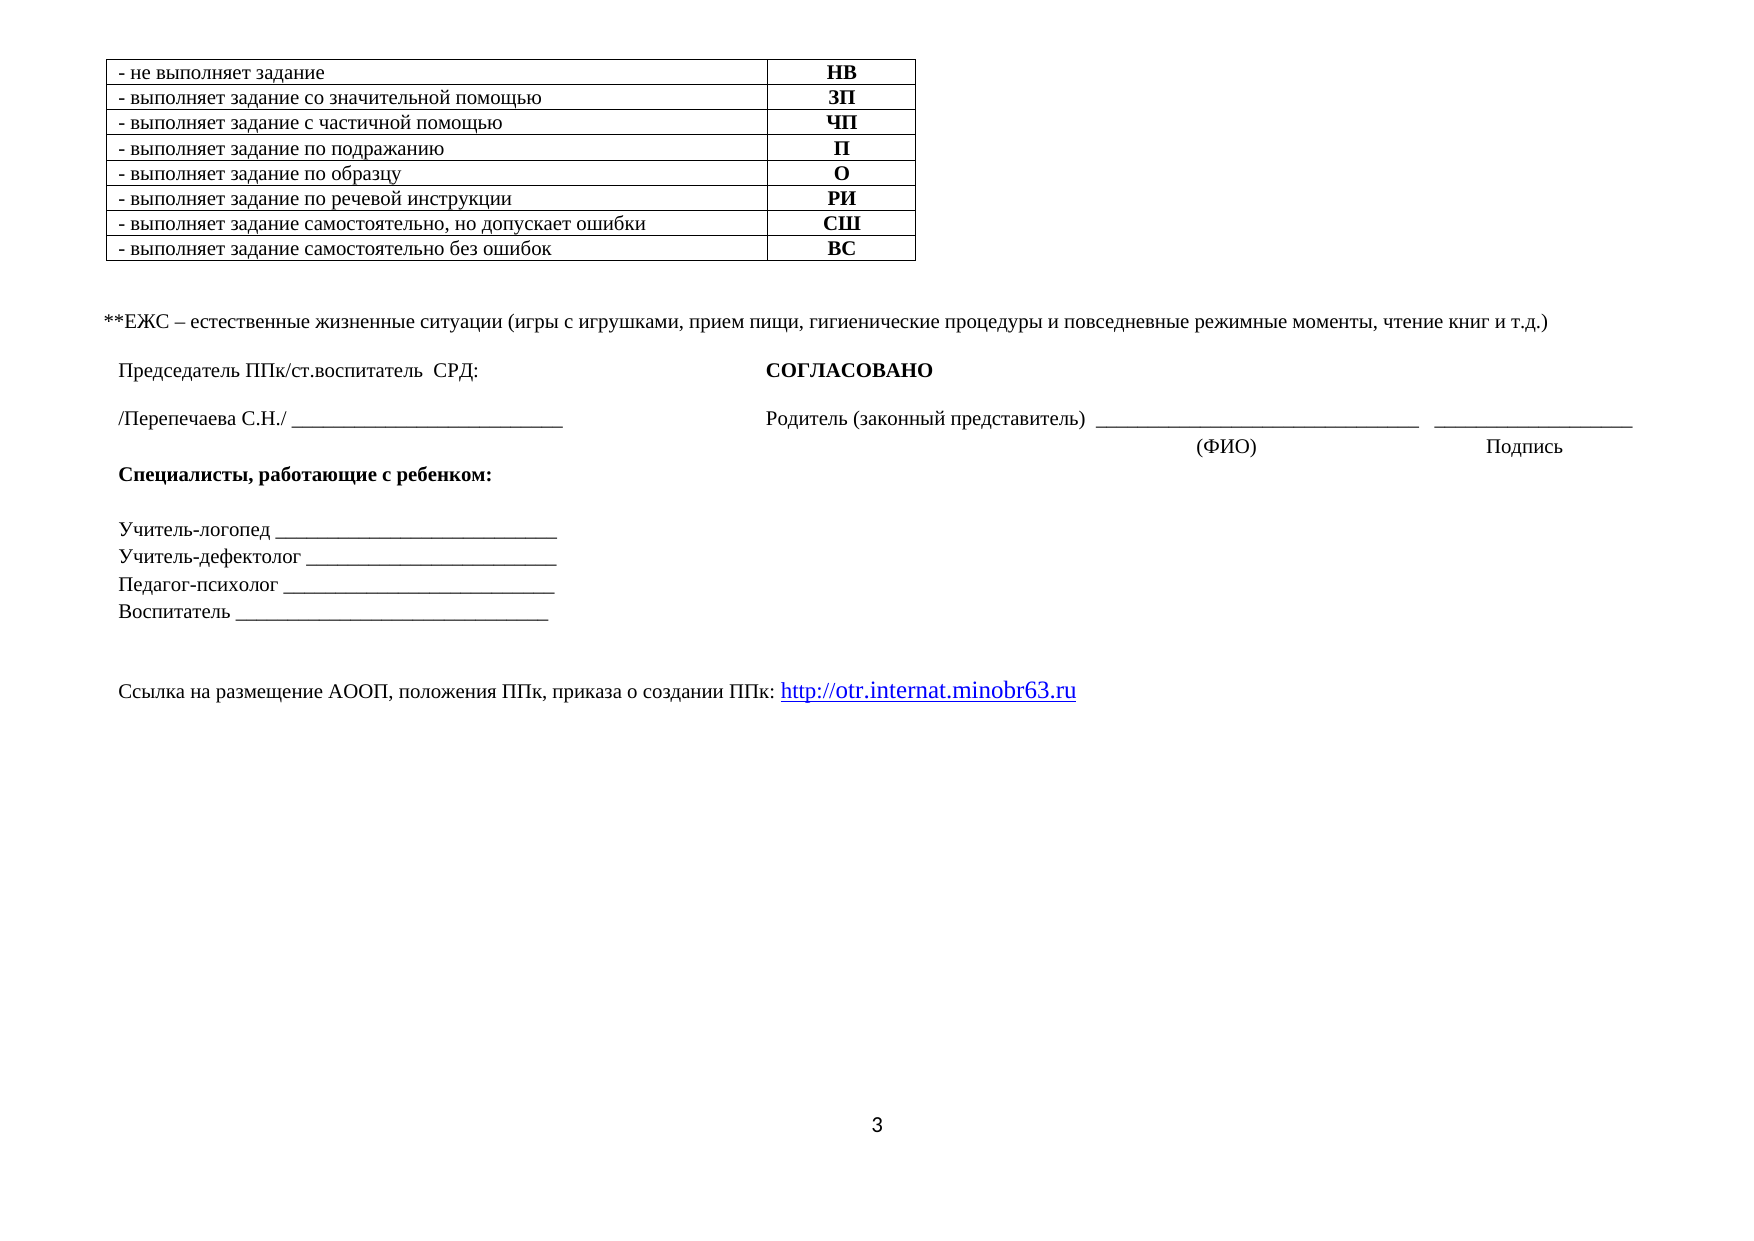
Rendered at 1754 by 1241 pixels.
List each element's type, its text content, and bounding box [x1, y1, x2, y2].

table_cell - выполняет задание со значительной помощью [107, 85, 767, 109]
text Ссылка на размещение АООП, положения ППк, приказа о создании ППк: http://otr.internat.minobr63.ru [118, 676, 1636, 704]
text (ФИО) Подпись [118, 434, 1636, 458]
table_cell ВС [768, 236, 915, 260]
text Учитель-дефектолог ________________________ [118, 544, 1636, 568]
text **ЕЖС – естественные жизненные ситуации (игры с игрушками, прием пищи, гигиенические процедуры и повседневные режимные моменты, чтение книг и т.д.) [103, 309, 1636, 333]
table_cell - не выполняет задание [107, 60, 767, 84]
table_cell НВ [768, 60, 915, 84]
text /Перепечаева С.Н./ __________________________ Родитель (законный представитель) _______________________________ ___________________ [118, 406, 1636, 430]
text Председатель ППк/ст.воспитатель СРД: СОГЛАСОВАНО [118, 358, 1636, 382]
table_cell О [768, 161, 915, 184]
text Специалисты, работающие с ребенком: [118, 461, 1636, 486]
table_cell - выполняет задание самостоятельно, но допускает ошибки [107, 211, 767, 235]
table_cell П [768, 135, 915, 159]
table_cell - выполняет задание самостоятельно без ошибок [107, 236, 767, 260]
text Учитель-логопед ___________________________ [118, 517, 1636, 541]
text Педагог-психолог __________________________ [118, 572, 1636, 596]
table_cell - выполняет задание с частичной помощью [107, 110, 767, 134]
table_cell - выполняет задание по речевой инструкции [107, 186, 767, 210]
table_cell - выполняет задание по образцу [107, 161, 767, 184]
text Воспитатель ______________________________ [118, 599, 1636, 623]
table_cell ЗП [768, 85, 915, 109]
table_cell - выполняет задание по подражанию [107, 135, 767, 159]
table_cell РИ [768, 186, 915, 210]
table_cell СШ [768, 211, 915, 235]
table_cell ЧП [768, 110, 915, 134]
